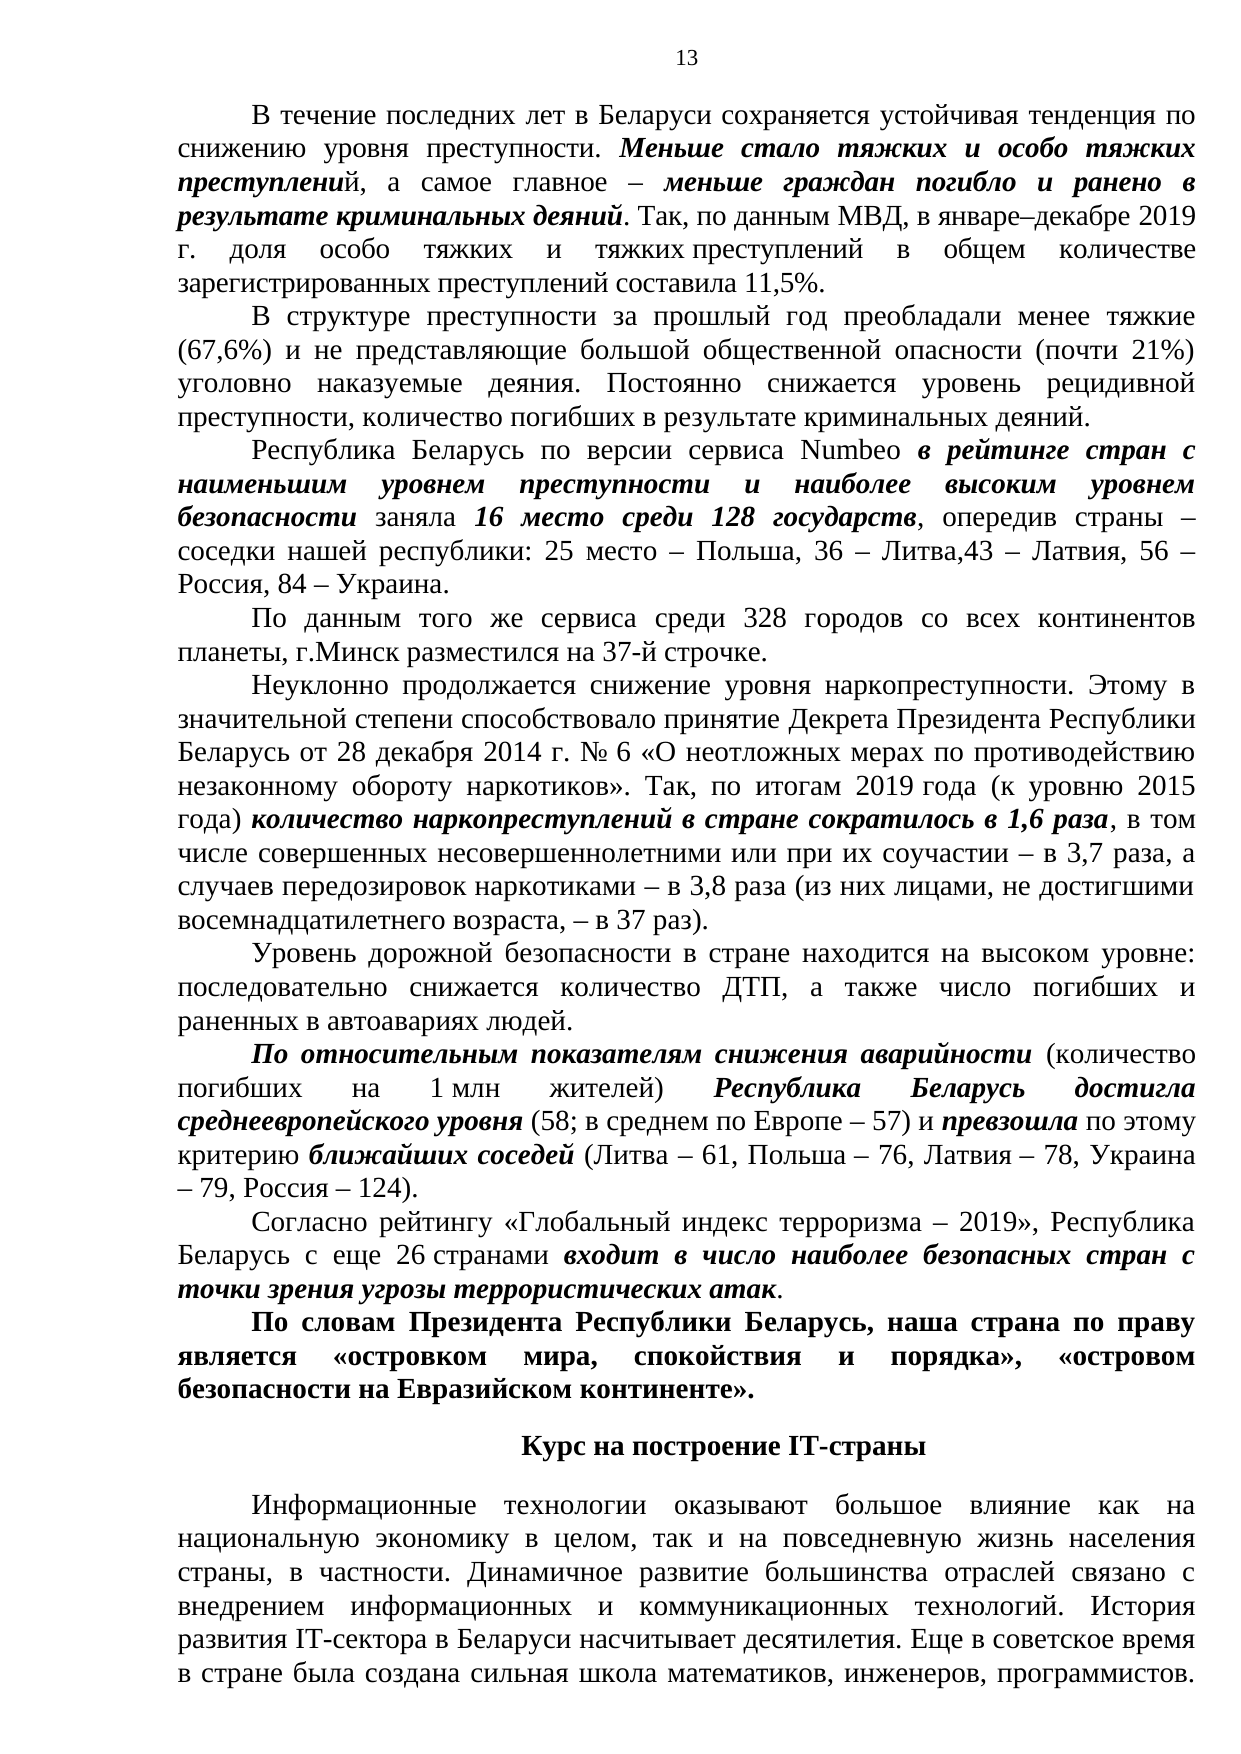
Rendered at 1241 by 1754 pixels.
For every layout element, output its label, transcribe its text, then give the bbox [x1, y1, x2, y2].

text Уровень дорожной безопасности в стране находится на высоком уровне: последовательно снижается количество ДТП, а также число погибших и раненных в автоавариях людей. [177, 936, 1196, 1036]
text В течение последних лет в Беларуси сохраняется устойчивая тенденция по снижению уровня преступности. Меньше стало тяжких и особо тяжких преступлений, а самое главное – меньше граждан погибло и ранено в результате криминальных деяний. Так, по данным МВД, в январе–декабре 2019 г. доля особо тяжких и тяжких преступлений в общем количестве зарегистрированных преступлений составила 11,5%. [177, 97, 1196, 298]
text По данным того же сервиса среди 328 городов со всех континентов планеты, г.Минск разместился на 37-й строчке. [177, 600, 1196, 667]
text По словам Президента Республики Беларусь, наша страна по праву является «островком мира, спокойствия и порядка», «островом безопасности на Евразийском континенте». [177, 1304, 1196, 1405]
text Неуклонно продолжается снижение уровня наркопреступности. Этому в значительной степени способствовало принятие Декрета Президента Республики Беларусь от 28 декабря 2014 г. № 6 «О неотложных мерах по противодействию незаконному обороту наркотиков». Так, по итогам 2019 года (к уровню 2015 года) количество наркопреступлений в стране сократилось в 1,6 раза, в том числе совершенных несовершеннолетними или при их соучастии – в 3,7 раза, а случаев передозировок наркотиками – в 3,8 раза (из них лицами, не достигшими восемнадцатилетнего возраста, – в 37 раз). [177, 667, 1196, 936]
text Курс на построение IT-страны [177, 1430, 1196, 1462]
text Республика Беларусь по версии сервиса Numbeo в рейтинге стран с наименьшим уровнем преступности и наиболее высоким уровнем безопасности заняла 16 место среди 128 государств, опередив страны – соседки нашей республики: 25 место – Польша, 36 – Литва,43 – Латвия, 56 – Россия, 84 – Украина. [177, 432, 1196, 600]
text Согласно рейтингу «Глобальный индекс терроризма – 2019», Республика Беларусь с еще 26 странами входит в число наиболее безопасных стран с точки зрения угрозы террористических атак. [177, 1204, 1196, 1304]
text В структуре преступности за прошлый год преобладали менее тяжкие (67,6%) и не представляющие большой общественной опасности (почти 21%) уголовно наказуемые деяния. Постоянно снижается уровень рецидивной преступности, количество погибших в результате криминальных деяний. [177, 298, 1196, 432]
text По относительным показателям снижения аварийности (количество погибших на 1 млн жителей) Республика Беларусь достигла среднеевропейского уровня (58; в среднем по Европе – 57) и превзошла по этому критерию ближайших соседей (Литва – 61, Польша – 76, Латвия – 78, Украина – 79, Россия – 124). [177, 1036, 1196, 1204]
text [177, 1487, 1196, 1688]
